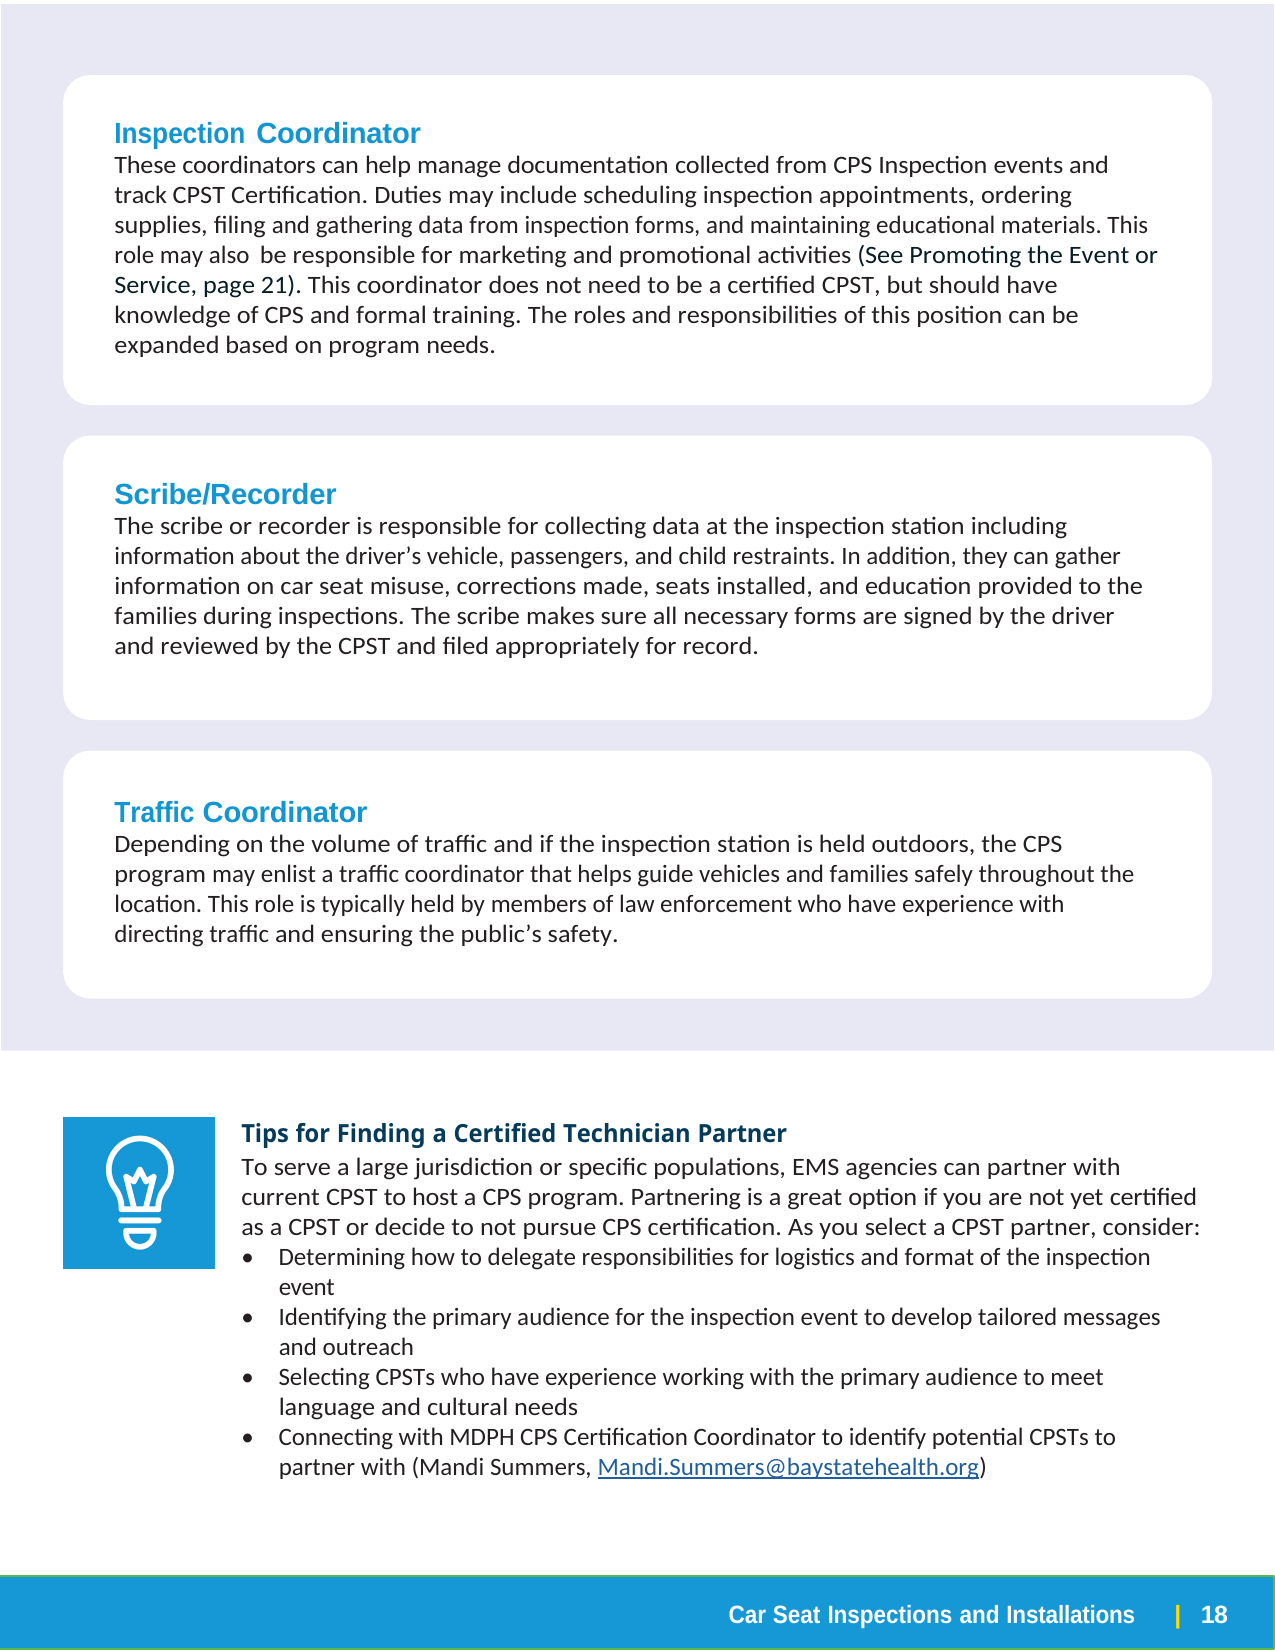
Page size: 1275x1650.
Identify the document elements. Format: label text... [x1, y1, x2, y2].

text The scribe or recorder is responsible for collecting data at the inspection station including information about the driver’s vehicle, passengers, and child restraints. In addition, they can gather information on car seat misuse, corrections made, seats installed, and education provided to the families during inspections. The scribe makes sure all necessary forms are signed by the driver and reviewed by the CPST and filed appropriately for record. [114, 511, 1144, 661]
list Identifying the primary audience for the inspection event to develop tailored messages and outreach [241, 1302, 1181, 1362]
list Connecting with MDPH CPS Certification Coordinator to identify potential CPSTs to partner with (Mandi Summers, Mandi.Summers@baystatehealth.org) [241, 1422, 1137, 1482]
text Depending on the volume of traffic and if the inspection station is held outdoors, the CPS program may enlist a traffic coordinator that helps guide vehicles and families safely throughout the location. This role is typically held by members of law enforcement who have experience with directing traffic and ensuring the public’s safety. [114, 829, 1159, 949]
text Car Seat Inspections and Installations | 18 [728, 1600, 1275, 1629]
subtitle Inspection Coordinator [114, 116, 1275, 149]
text To serve a large jurisdiction or specific populations, EMS agencies can partner with current CPST to host a CPS program. Partnering is a great option if you are not yet certified as a CPST or decide to not pursue CPS certification. As you select a CPST partner, consider: [241, 1152, 1201, 1241]
subtitle Traffic Coordinator [114, 795, 1275, 828]
picture [63, 1117, 215, 1269]
text These coordinators can help manage documentation collected from CPS Inspection events and track CPST Certification. Duties may include scheduling inspection appointments, ordering supplies, filing and gathering data from inspection forms, and maintaining educational materials. This role may also be responsible for marketing and promotional activities (See Promoting the Event or Service, page 21). This coordinator does not need to be a certified CPST, but should have knowledge of CPS and formal training. The roles and responsibilities of this position can be expanded based on program needs. [114, 150, 1159, 360]
text Tips for Finding a Certified Technician Partner [241, 1116, 1275, 1150]
list Selecting CPSTs who have experience working with the primary audience to meet language and cultural needs [241, 1362, 1123, 1422]
subtitle Scribe/Recorder [114, 477, 1275, 510]
list Determining how to delegate responsibilities for logistics and format of the inspection event [241, 1242, 1169, 1302]
